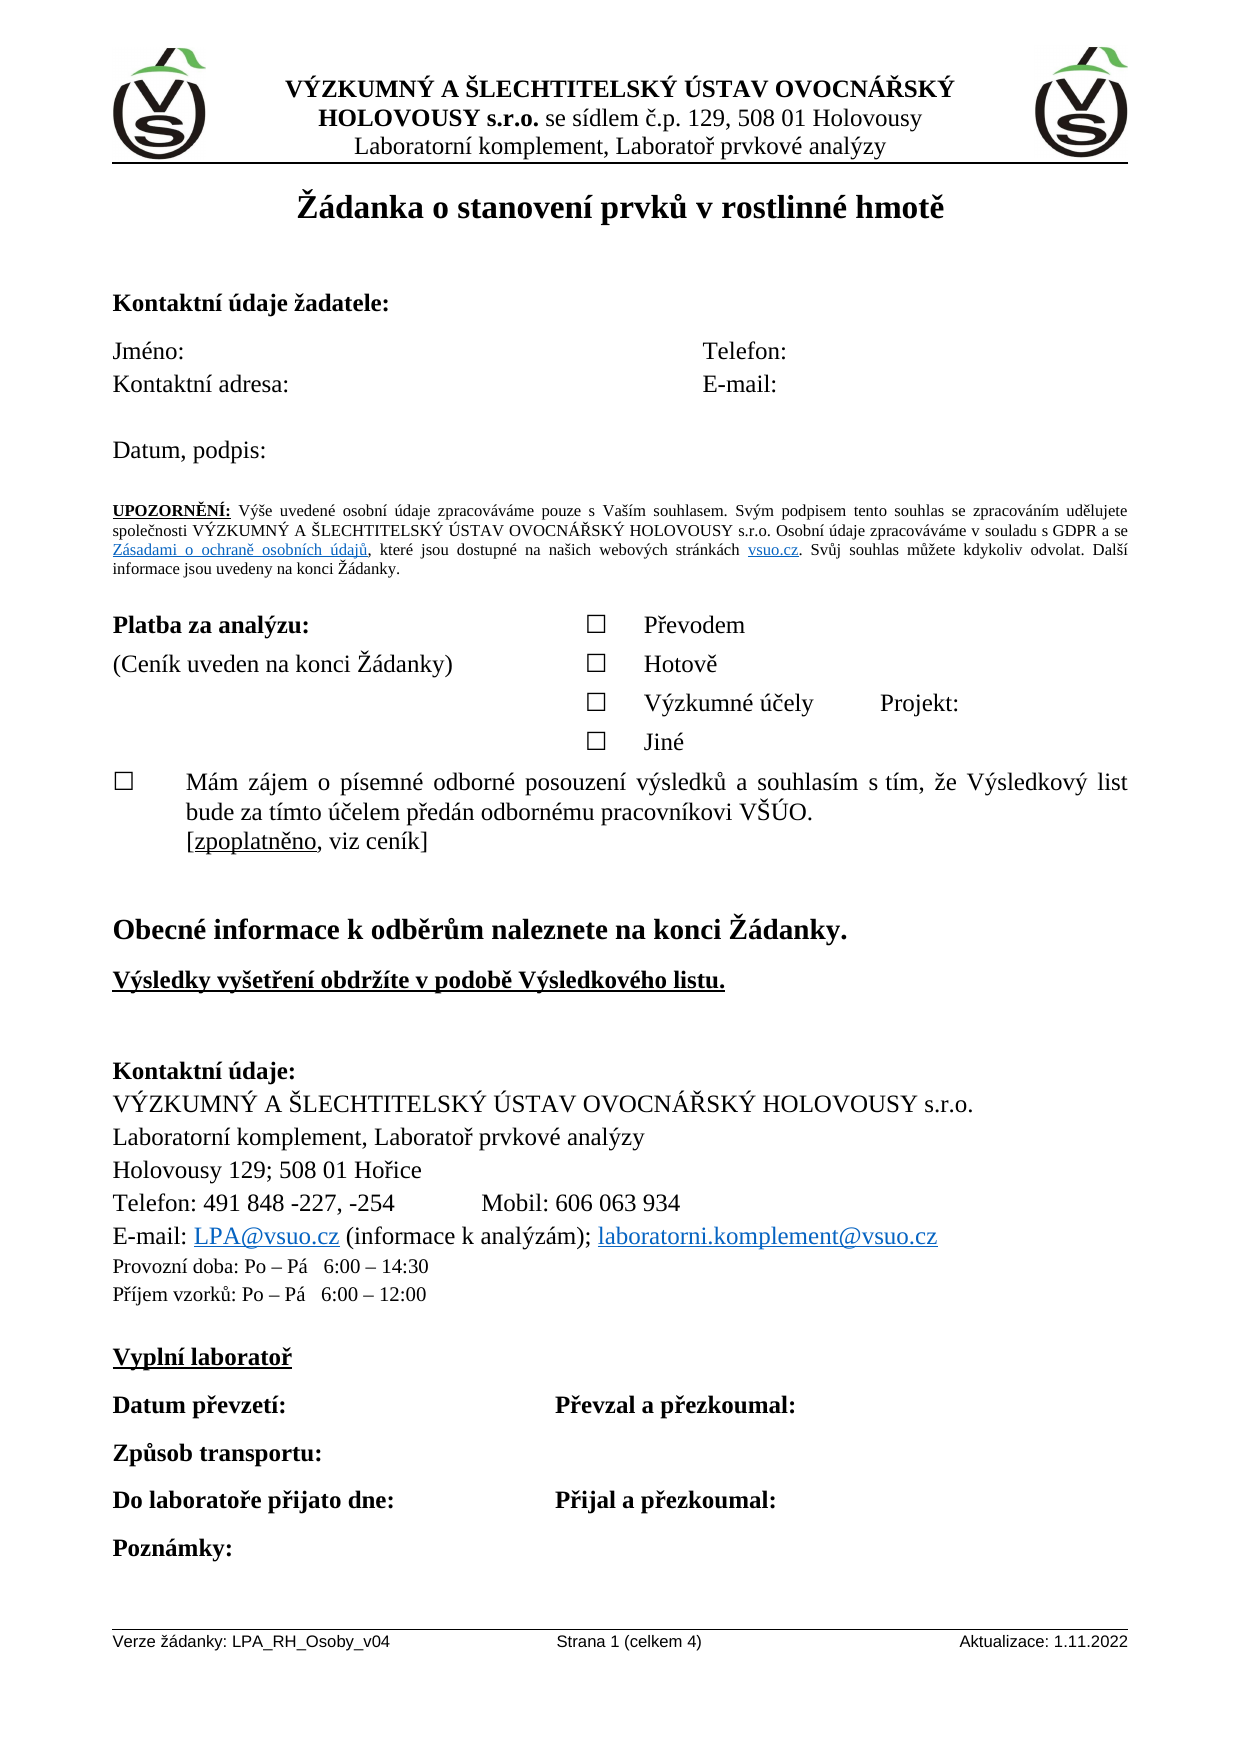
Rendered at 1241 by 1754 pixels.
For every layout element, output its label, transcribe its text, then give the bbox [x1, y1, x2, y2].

text Obecné informace k odběrům naleznete na konci Žádanky. [112, 912, 1128, 946]
text Laboratorní komplement, Laboratoř prvkové analýzy [112, 1122, 1128, 1151]
text Výzkumné účely Projekt: [112, 685, 1128, 719]
picture [112, 47, 207, 160]
text Poznámky: [112, 1533, 1128, 1562]
text Jméno: Telefon: [112, 336, 1128, 365]
text VÝZKUMNÝ A ŠLECHTITELSKÝ ÚSTAV OVOCNÁŘSKÝ HOLOVOUSY s.r.o. [112, 1089, 1128, 1118]
text Jiné [112, 724, 1128, 758]
text Kontaktní údaje: [112, 1056, 1128, 1085]
text Datum, podpis: [112, 435, 1128, 464]
text Platba za analýzu: Převodem [112, 607, 1128, 641]
text Holovousy 129; 508 01 Hořice [112, 1155, 1128, 1184]
text Kontaktní údaje žadatele: [112, 288, 1128, 317]
picture [1034, 45, 1128, 158]
text [zpoplatněno, viz ceník] [112, 826, 1128, 855]
text Provozní doba: Po – Pá 6:00 – 14:30 [112, 1254, 1128, 1278]
text (Ceník uveden na konci Žádanky) Hotově [112, 646, 1128, 680]
text Telefon: 491 848 -227, -254 Mobil: 606 063 934 [112, 1188, 1128, 1217]
text Příjem vzorků: Po – Pá 6:00 – 12:00 [112, 1282, 1128, 1306]
text Vyplní laboratoř [112, 1342, 1128, 1371]
text Způsob transportu: [112, 1438, 1128, 1466]
text Kontaktní adresa: E-mail: [112, 369, 1128, 398]
text E-mail: LPA@vsuo.cz (informace k analýzám); laboratorni.komplement@vsuo.cz [112, 1221, 1128, 1250]
text Do laboratoře přijato dne: Přijal a přezkoumal: [112, 1485, 1128, 1514]
text UPOZORNĚNÍ: Výše uvedené osobní údaje zpracováváme pouze s Vaším souhlasem. Svým podpisem tento souhlas se zpracováním udělujete společnosti VÝZKUMNÝ A ŠLECHTITELSKÝ ÚSTAV OVOCNÁŘSKÝ HOLOVOUSY s.r.o. Osobní údaje zpracováváme v souladu s GDPR a se Zásadami o ochraně osobních údajů, které jsou dostupné na našich webových stránkách vsuo.cz. Svůj souhlas můžete kdykoliv odvolat. Další informace jsou uvedeny na konci Žádanky. [112, 501, 1128, 578]
text Datum převzetí: Převzal a přezkoumal: [112, 1390, 1128, 1419]
text Výsledky vyšetření obdržíte v podobě Výsledkového listu. [112, 965, 1128, 994]
text Mám zájem o písemné odborné posouzení výsledků a souhlasím s tím, že Výsledkový list bude za tímto účelem předán odbornému pracovníkovi VŠÚO. [112, 763, 1128, 826]
text Žádanka o stanovení prvků v rostlinné hmotě [112, 188, 1128, 226]
